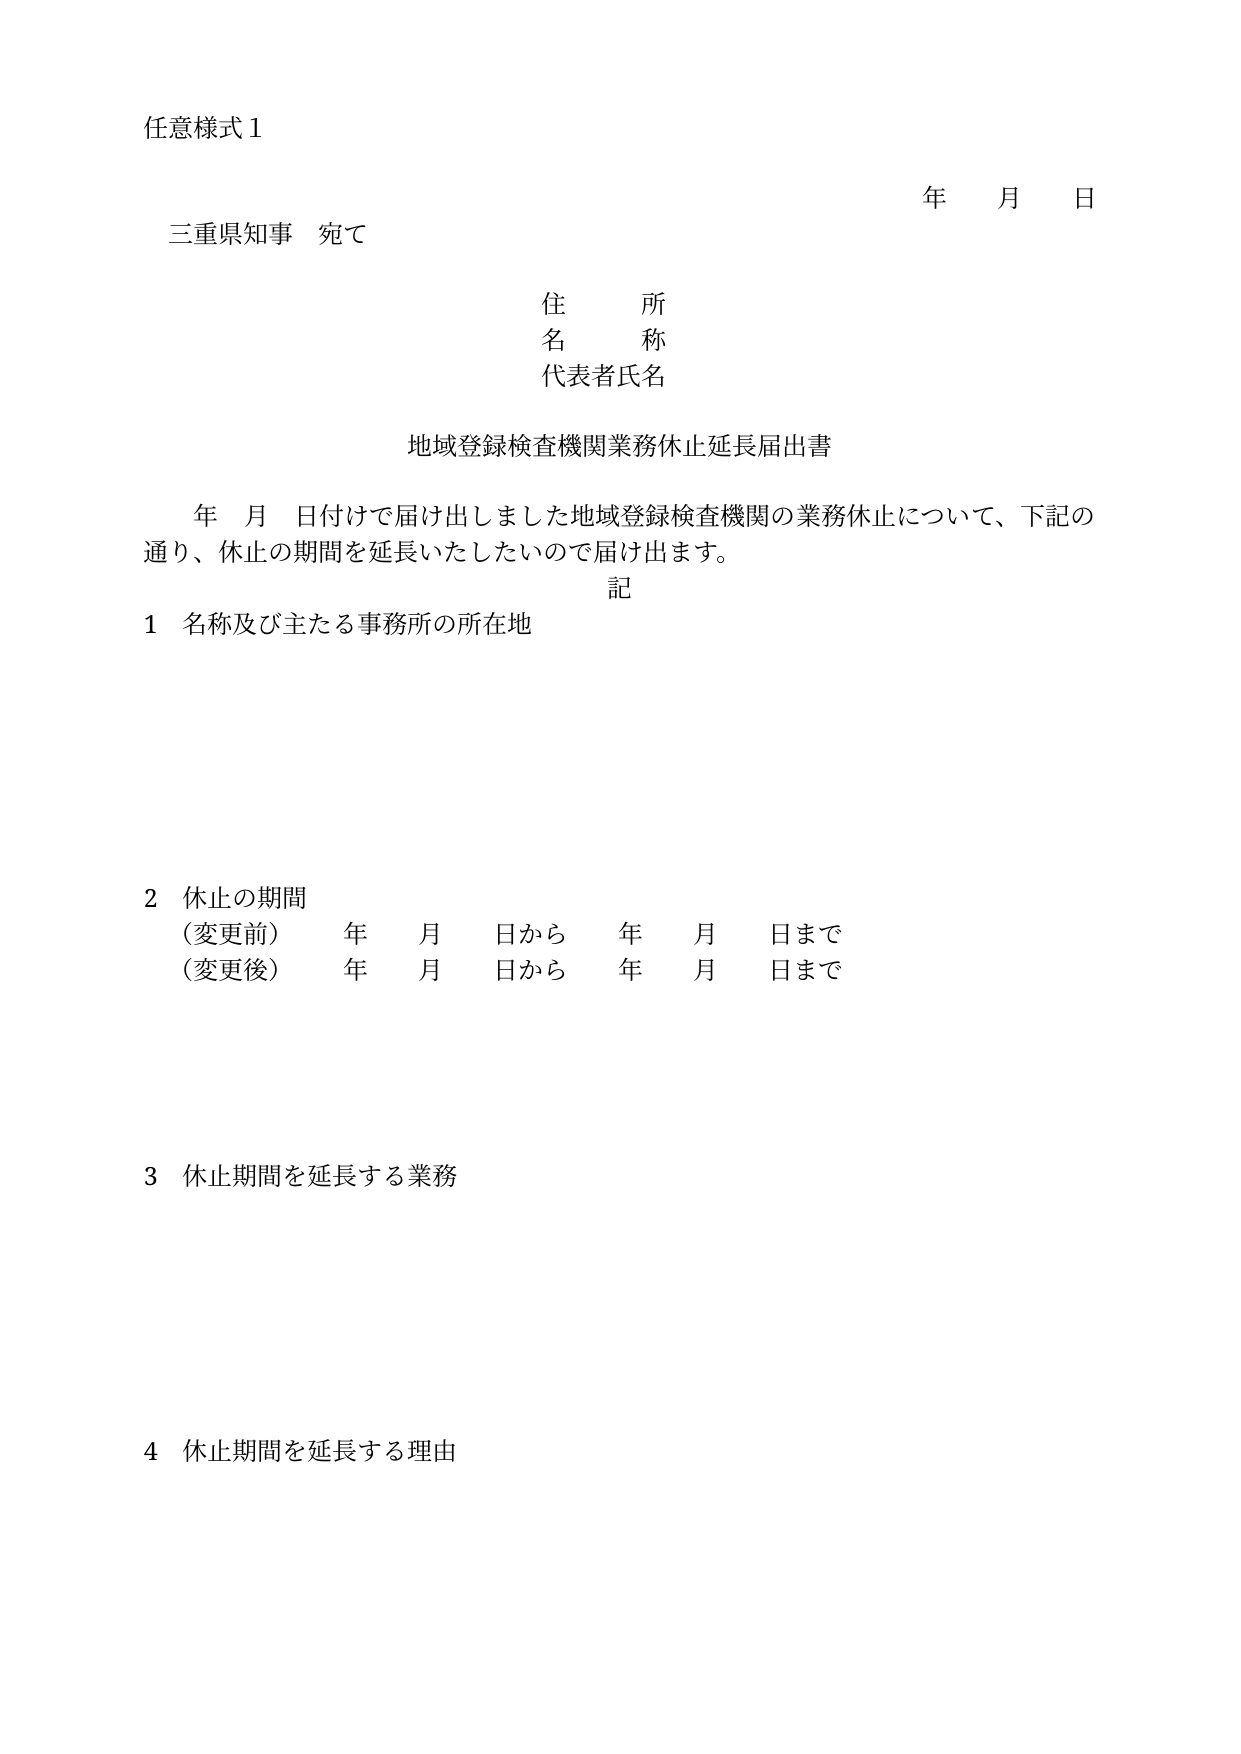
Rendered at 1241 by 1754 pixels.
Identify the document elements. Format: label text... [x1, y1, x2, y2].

text 任意様式１ [143, 109, 1097, 145]
text 3 休止期間を延長する業務 [143, 1157, 1097, 1193]
text （変更後） 年 月 日から 年 月 日まで [143, 951, 1097, 987]
text 名 称 [541, 321, 1097, 357]
text 住 所 [541, 285, 1097, 321]
text 記 [143, 568, 1097, 604]
text 年 月 日付けで届け出しました地域登録検査機関の業務休止について、下記の通り、休止の期間を延長いたしたいので届け出ます。 [143, 497, 1097, 568]
text 1 名称及び主たる事務所の所在地 [143, 604, 1097, 640]
text 三重県知事 宛て [143, 215, 1097, 251]
text 4 休止期間を延長する理由 [143, 1432, 1097, 1468]
text （変更前） 年 月 日から 年 月 日まで [143, 915, 1097, 951]
text 2 休止の期間 [143, 879, 1097, 915]
text 年 月 日 [866, 179, 1097, 215]
text 代表者氏名 [541, 357, 1097, 392]
text 地域登録検査機関業務休止延長届出書 [143, 427, 1097, 462]
